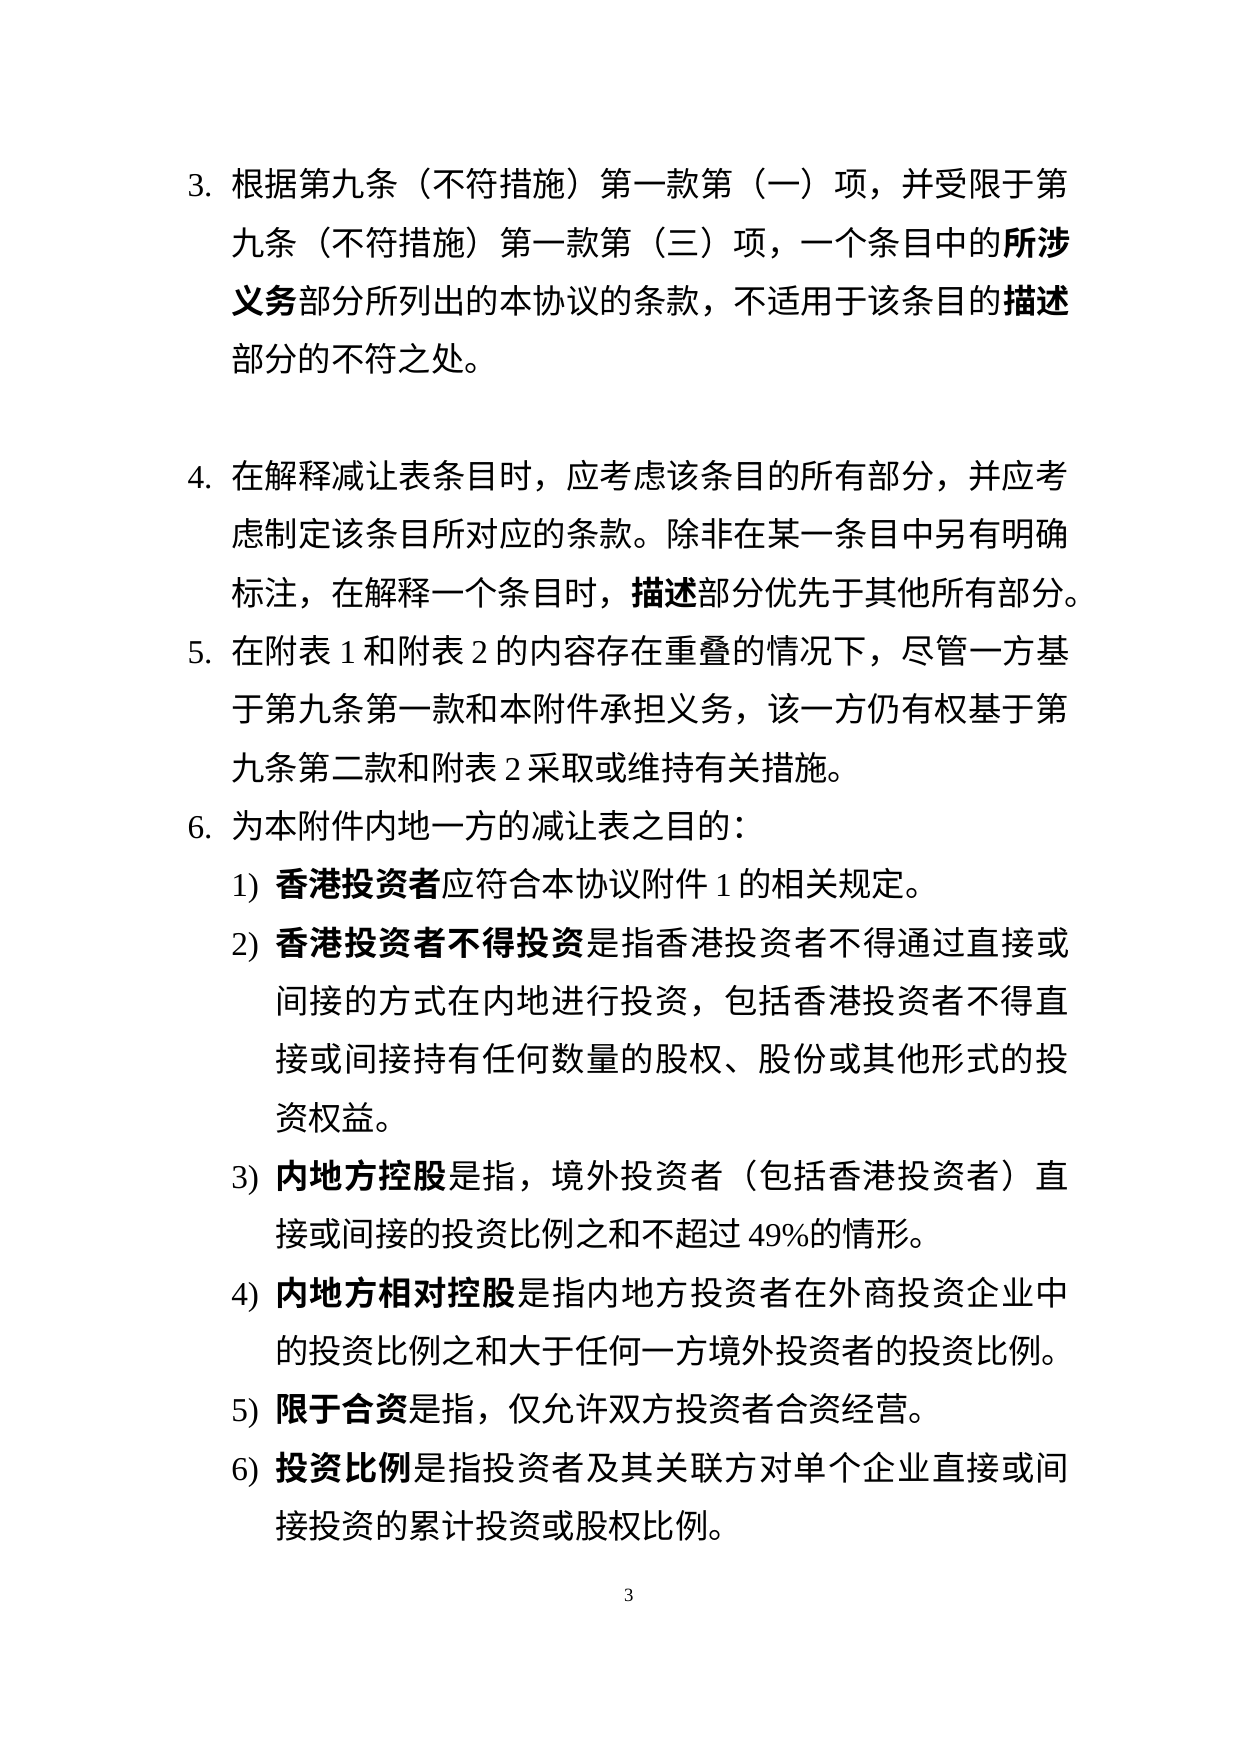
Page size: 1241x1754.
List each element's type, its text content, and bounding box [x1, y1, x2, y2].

list 香港投资者不得投资是指香港投资者不得通过直接或间接的方式在内地进行投资，包括香港投资者不得直接或间接持有任何数量的股权、股份或其他形式的投资权益。 [231, 908, 1070, 1142]
list 在解释减让表条目时，应考虑该条目的所有部分，并应考虑制定该条目所对应的条款。除非在某一条目中另有明确标注，在解释一个条目时，描述部分优先于其他所有部分。 [187, 442, 1070, 617]
list 内地方相对控股是指内地方投资者在外商投资企业中的投资比例之和大于任何一方境外投资者的投资比例。 [231, 1258, 1070, 1375]
list 香港投资者应符合本协议附件1的相关规定。 [231, 850, 1070, 908]
list 在附表1和附表2的内容存在重叠的情况下，尽管一方基于第九条第一款和本附件承担义务，该一方仍有权基于第九条第二款和附表2采取或维持有关措施。 [187, 617, 1070, 792]
list 为本附件内地一方的减让表之目的： [187, 792, 1070, 850]
list 限于合资是指，仅允许双方投资者合资经营。 [231, 1375, 1070, 1433]
list 根据第九条（不符措施）第一款第（一）项，并受限于第九条（不符措施）第一款第（三）项，一个条目中的所涉义务部分所列出的本协议的条款，不适用于该条目的描述部分的不符之处。 [187, 150, 1070, 383]
list 投资比例是指投资者及其关联方对单个企业直接或间接投资的累计投资或股权比例。 [231, 1433, 1070, 1550]
list 内地方控股是指，境外投资者（包括香港投资者）直接或间接的投资比例之和不超过49%的情形。 [231, 1142, 1070, 1258]
